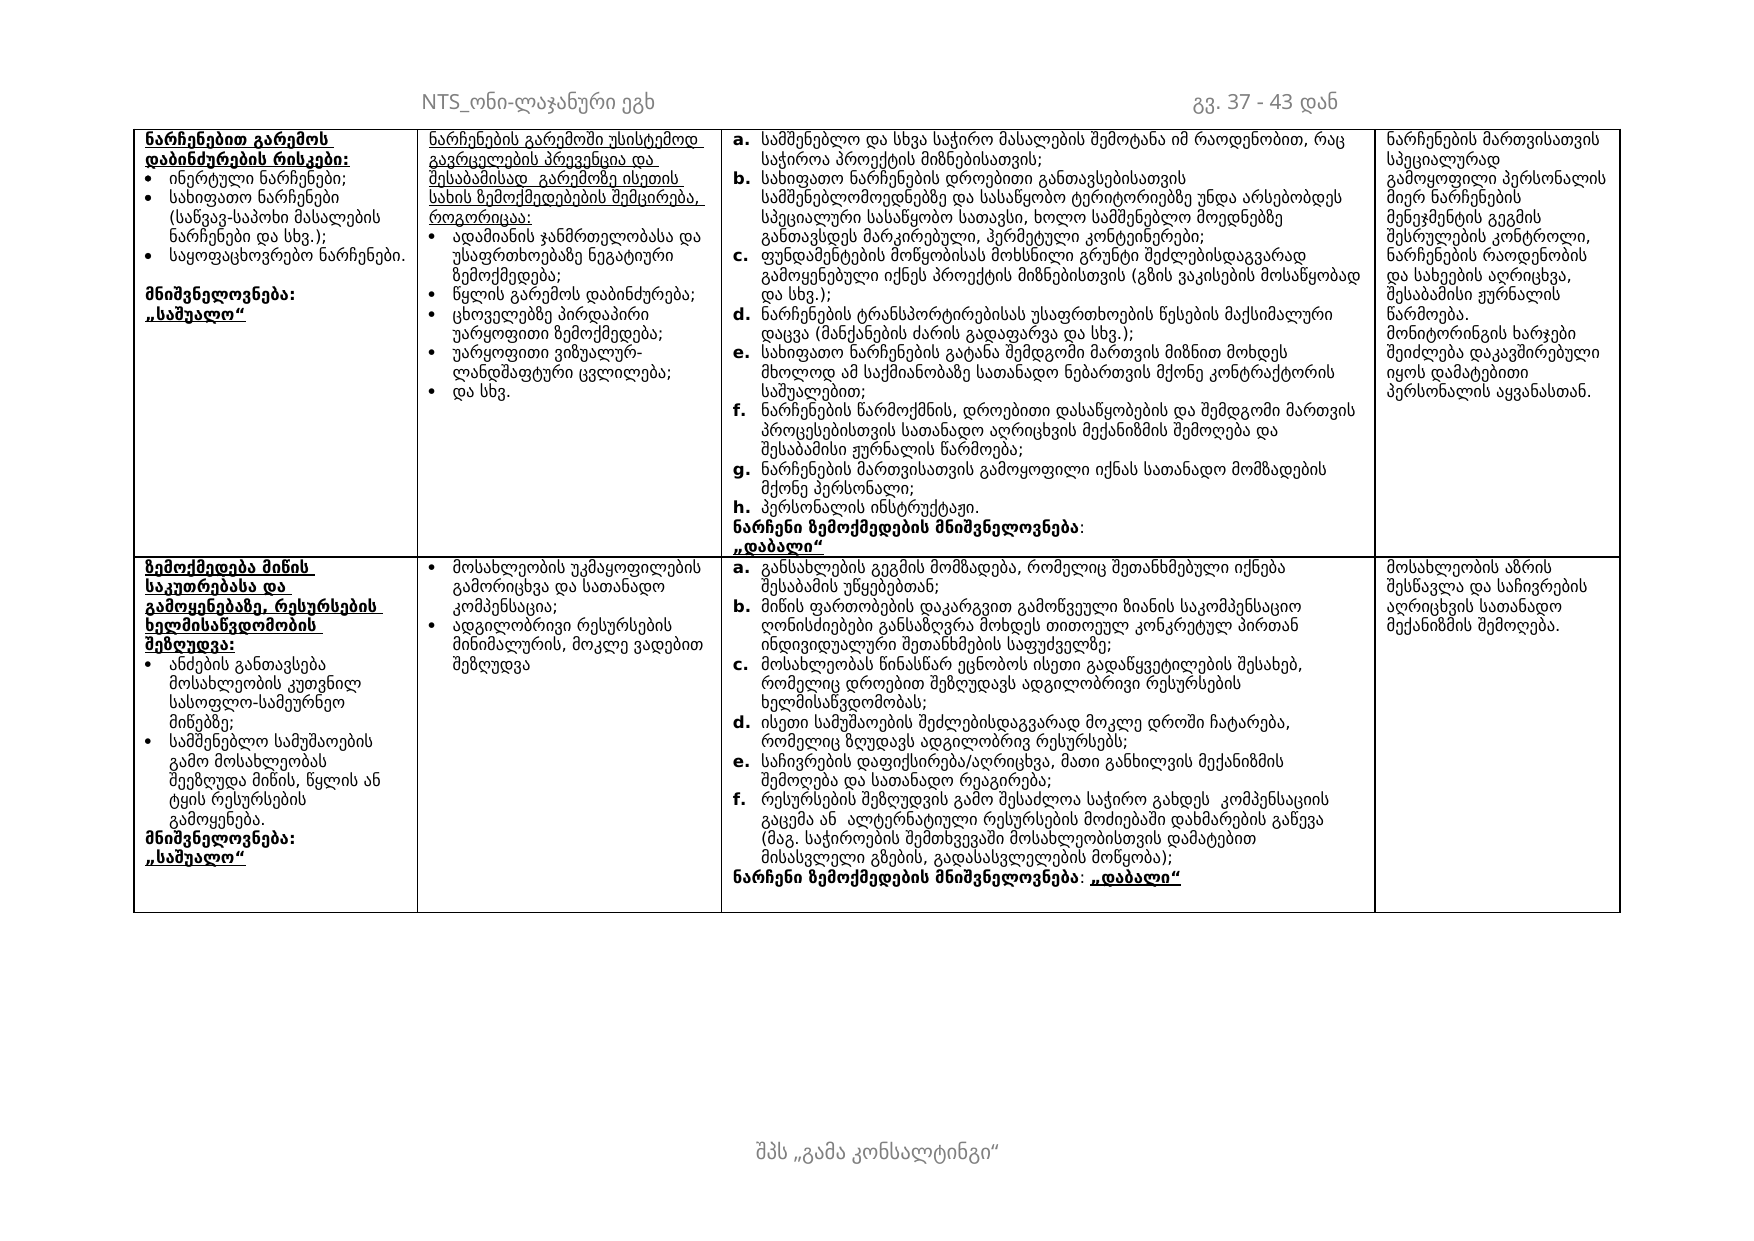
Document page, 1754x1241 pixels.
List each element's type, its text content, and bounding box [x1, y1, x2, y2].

table_cell განსახლების გეგმის მომზადება, რომელიც შეთანხმებული იქნება შესაბამის უწყებებთან; მიწის ფართობების დაკარგვით გამოწვეული ზიანის საკომპენსაციო ღონისძიებები განსაზღვრა მოხდეს თითოეულ კონკრეტულ პირთან ინდივიდუალური შეთანხმების საფუძველზე; მოსახლეობას წინასწარ ეცნობოს ისეთი გადაწყვეტილების შესახებ, რომელიც დროებით შეზღუდავს ადგილობრივი რესურსების ხელმისაწვდომობას; ისეთი სამუშაოების შეძლებისდაგვარად მოკლე დროში ჩატარება, რომელიც ზღუდავს ადგილობრივ რესურსებს; საჩივრების დაფიქსირება/აღრიცხვა, მათი განხილვის მექანიზმის შემოღება და სათანადო რეაგირება; რესურსების შეზღუდვის გამო შესაძლოა საჭირო გახდეს კომპენსაციის გაცემა ან ალტერნატიული რესურსების მოძიებაში დახმარების გაწევა (მაგ. საჭიროების შემთხვევაში მოსახლეობისთვის დამატებით მისასვლელი გზების, გადასასვლელების მოწყობა); ნარჩენი ზემოქმედების მნიშვნელოვნება: „დაბალი“ [722, 558, 1374, 911]
table_cell ნარჩენების მართვისათვის სპეციალურად გამოყოფილი პერსონალის მიერ ნარჩენების მენეჯმენტის გეგმის შესრულების კონტროლი, ნარჩენების რაოდენობის და სახეების აღრიცხვა, შესაბამისი ჟურნალის წარმოება. მონიტორინგის ხარჯები შეიძლება დაკავშირებული იყოს დამატებითი პერსონალის აყვანასთან. [1376, 130, 1619, 556]
table_cell მოსახლეობის უკმაყოფილების გამორიცხვა და სათანადო კომპენსაცია; ადგილობრივი რესურსების მინიმალურის, მოკლე ვადებით შეზღუდვა [418, 558, 721, 911]
table_cell მოსახლეობის აზრის შესწავლა და საჩივრების აღრიცხვის სათანადო მექანიზმის შემოღება. [1376, 558, 1619, 911]
table_cell ნარჩენების გარემოში უსისტემოდ გავრცელების პრევენცია და შესაბამისად გარემოზე ისეთის სახის ზემოქმედებების შემცირება, როგორიცაა: ადამიანის ჯანმრთელობასა და უსაფრთხოებაზე ნეგატიური ზემოქმედება; წყლის გარემოს დაბინძურება; ცხოველებზე პირდაპირი უარყოფითი ზემოქმედება; უარყოფითი ვიზუალურ-ლანდშაფტური ცვლილება; და სხვ. [418, 130, 721, 556]
table_cell ნარჩენებით გარემოს დაბინძურების რისკები: ინერტული ნარჩენები; სახიფათო ნარჩენები (საწვავ-საპოხი მასალების ნარჩენები და სხვ.); საყოფაცხოვრებო ნარჩენები. მნიშვნელოვნება: „საშუალო“ [135, 130, 417, 556]
table_cell ზემოქმედება მიწის საკუთრებასა და გამოყენებაზე, რესურსების ხელმისაწვდომობის შეზღუდვა: ანძების განთავსება მოსახლეობის კუთვნილ სასოფლო-სამეურნეო მიწებზე; სამშენებლო სამუშაოების გამო მოსახლეობას შეეზღუდა მიწის, წყლის ან ტყის რესურსების გამოყენება. მნიშვნელოვნება: „საშუალო“ [135, 558, 417, 911]
table_cell სამშენებლო და სხვა საჭირო მასალების შემოტანა იმ რაოდენობით, რაც საჭიროა პროექტის მიზნებისათვის; სახიფათო ნარჩენების დროებითი განთავსებისათვის სამშენებლომოედნებზე და სასაწყობო ტერიტორიებზე უნდა არსებობდეს სპეციალური სასაწყობო სათავსი, ხოლო სამშენებლო მოედნებზე განთავსდეს მარკირებული, ჰერმეტული კონტეინერები; ფუნდამენტების მოწყობისას მოხსნილი გრუნტი შეძლებისდაგვარად გამოყენებული იქნეს პროექტის მიზნებისთვის (გზის ვაკისების მოსაწყობად და სხვ.); ნარჩენების ტრანსპორტირებისას უსაფრთხოების წესების მაქსიმალური დაცვა (მანქანების ძარის გადაფარვა და სხვ.); სახიფათო ნარჩენების გატანა შემდგომი მართვის მიზნით მოხდეს მხოლოდ ამ საქმიანობაზე სათანადო ნებართვის მქონე კონტრაქტორის საშუალებით; ნარჩენების წარმოქმნის, დროებითი დასაწყობების და შემდგომი მართვის პროცესებისთვის სათანადო აღრიცხვის მექანიზმის შემოღება და შესაბამისი ჟურნალის წარმოება; ნარჩენების მართვისათვის გამოყოფილი იქნას სათანადო მომზადების მქონე პერსონალი; პერსონალის ინსტრუქტაჟი. ნარჩენი ზემოქმედების მნიშვნელოვნება: „დაბალი“ [722, 130, 1374, 556]
